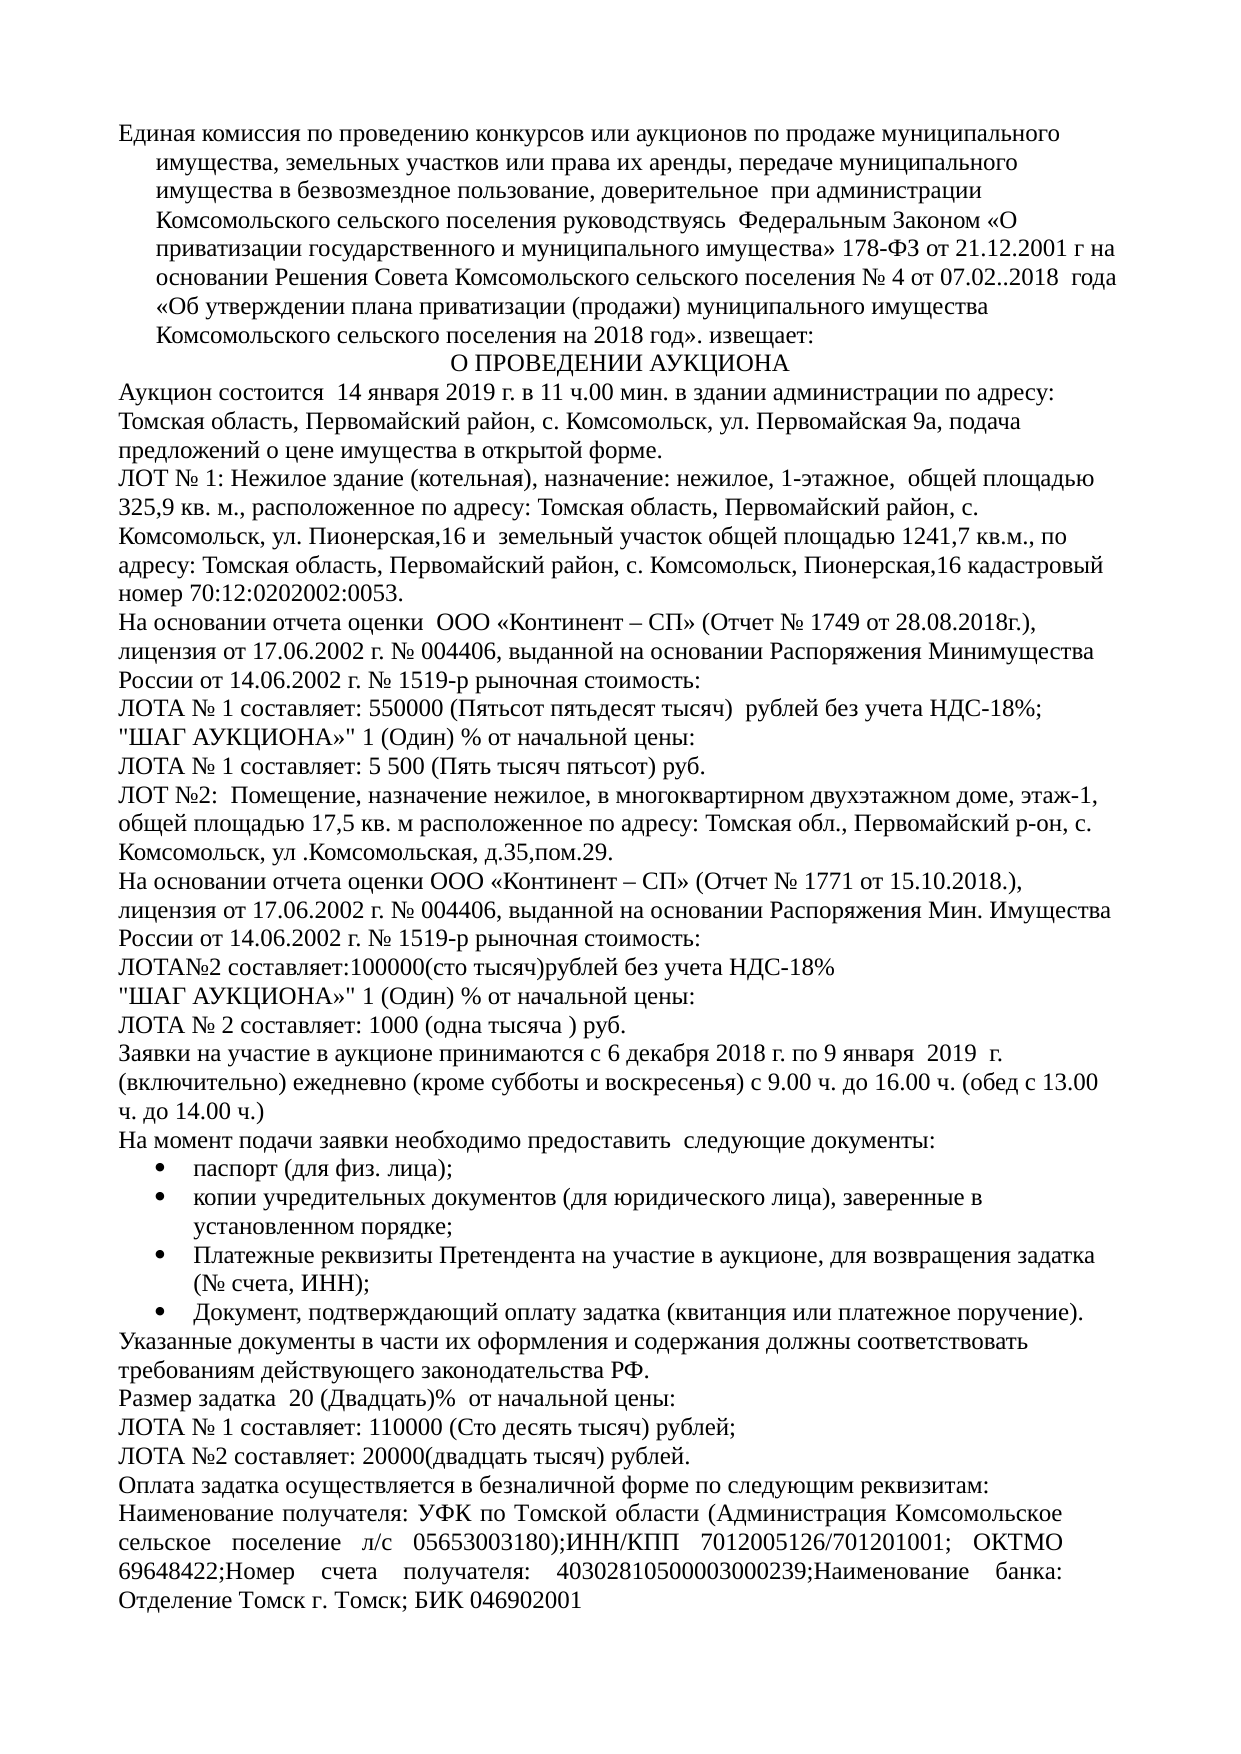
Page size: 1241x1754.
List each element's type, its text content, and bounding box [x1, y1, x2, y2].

list Платежные реквизиты Претендента на участие в аукционе, для возвращения задатка (№ счета, ИНН); [156, 1240, 1122, 1297]
text Размер задатка 20 (Двадцать)% от начальной цены: [118, 1383, 1122, 1412]
text На основании отчета оценки ООО «Континент – СП» (Отчет № 1749 от 28.08.2018г.), лицензия от 17.06.2002 г. № 004406, выданной на основании Распоряжения Минимущества России от 14.06.2002 г. № 1519-р рыночная стоимость: [118, 607, 1122, 693]
text ЛОТ № 1: Нежилое здание (котельная), назначение: нежилое, 1-этажное, общей площадью 325,9 кв. м., расположенное по адресу: Томская область, Первомайский район, с. Комсомольск, ул. Пионерская,16 и земельный участок общей площадью 1241,7 кв.м., по адресу: Томская область, Первомайский район, с. Комсомольск, Пионерская,16 кадастровый номер 70:12:0202002:0053. [118, 463, 1122, 607]
text Единая комиссия по проведению конкурсов или аукционов по продаже муниципального имущества, земельных участков или права их аренды, передаче муниципального имущества в безвозмездное пользование, доверительное при администрации Комсомольского сельского поселения руководствуясь Федеральным Законом «О приватизации государственного и муниципального имущества» 178-ФЗ от 21.12.2001 г на основании Решения Совета Комсомольского сельского поселения № 4 от 07.02..2018 года «Об утверждении плана приватизации (продажи) муниципального имущества Комсомольского сельского поселения на 2018 год». извещает: [118, 118, 1122, 348]
list паспорт (для физ. лица); [156, 1153, 1122, 1182]
list Документ, подтверждающий оплату задатка (квитанция или платежное поручение). [156, 1297, 1122, 1326]
text Наименование получателя: УФК по Томской области (Администрация Комсомольское сельское поселение л/с 05653003180);ИНН/КПП 7012005126/701201001; ОКТМО 69648422;Номер счета получателя: 40302810500003000239;Наименование банка: Отделение Томск г. Томск; БИК 046902001 [118, 1498, 1063, 1613]
text Томская область, Первомайский район, с. Комсомольск, ул. Первомайская 9а, подача предложений о цене имущества в открытой форме. [118, 406, 1122, 463]
text "ШАГ АУКЦИОНА»" 1 (Один) % от начальной цены: [118, 722, 1122, 751]
text ЛОТА № 2 составляет: 1000 (одна тысяча ) руб. [118, 1010, 1122, 1038]
list копии учредительных документов (для юридического лица), заверенные в установленном порядке; [156, 1182, 1122, 1240]
text Заявки на участие в аукционе принимаются с 6 декабря 2018 г. по 9 января 2019 г.(включительно) ежедневно (кроме субботы и воскресенья) с 9.00 ч. до 16.00 ч. (обед с 13.00 ч. до 14.00 ч.) [118, 1038, 1122, 1125]
text ЛОТА№2 составляет:100000(сто тысяч)рублей без учета НДС-18% [118, 952, 1122, 981]
text Аукцион состоится 14 января 2019 г. в 11 ч.00 мин. в здании администрации по адресу: [118, 377, 1122, 406]
text "ШАГ АУКЦИОНА»" 1 (Один) % от начальной цены: [118, 981, 1122, 1010]
text На основании отчета оценки ООО «Континент – СП» (Отчет № 1771 от 15.10.2018.), лицензия от 17.06.2002 г. № 004406, выданной на основании Распоряжения Мин. Имущества России от 14.06.2002 г. № 1519-р рыночная стоимость: [118, 866, 1122, 952]
text На момент подачи заявки необходимо предоставить следующие документы: [118, 1125, 1122, 1153]
text О ПРОВЕДЕНИИ АУКЦИОНА [118, 348, 1122, 377]
text ЛОТА № 1 составляет: 5 500 (Пять тысяч пятьсот) руб. [118, 751, 1122, 780]
text ЛОТА № 1 составляет: 550000 (Пятьсот пятьдесят тысяч) рублей без учета НДС-18%; [118, 693, 1122, 722]
text Оплата задатка осуществляется в безналичной форме по следующим реквизитам: [118, 1470, 1122, 1498]
text ЛОТА № 1 составляет: 110000 (Сто десять тысяч) рублей; [118, 1412, 1122, 1441]
text ЛОТА №2 составляет: 20000(двадцать тысяч) рублей. [118, 1441, 1122, 1470]
text Указанные документы в части их оформления и содержания должны соответствовать требованиям действующего законодательства РФ. [118, 1326, 1122, 1383]
text ЛОТ №2: Помещение, назначение нежилое, в многоквартирном двухэтажном доме, этаж-1, общей площадью 17,5 кв. м расположенное по адресу: Томская обл., Первомайский р-он, с. Комсомольск, ул .Комсомольская, д.35,пом.29. [118, 780, 1122, 866]
